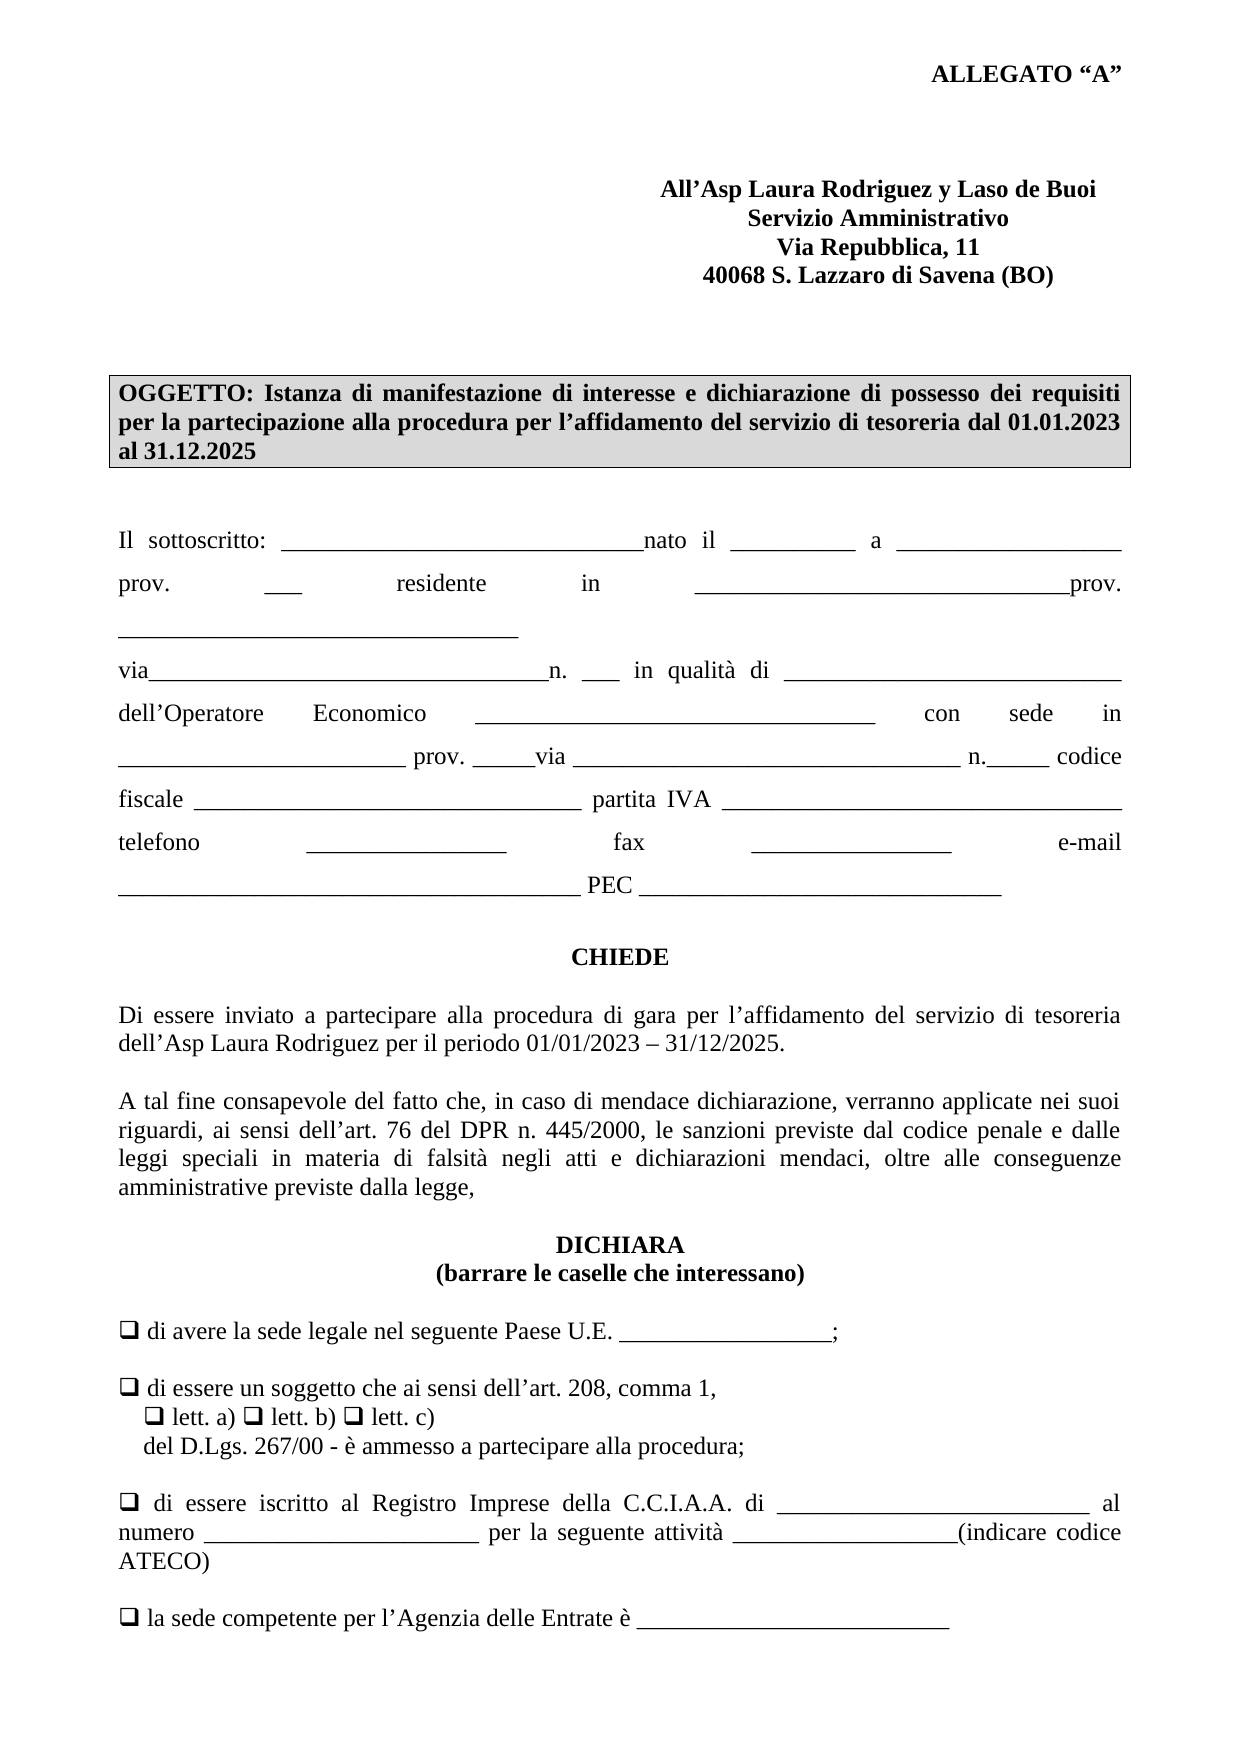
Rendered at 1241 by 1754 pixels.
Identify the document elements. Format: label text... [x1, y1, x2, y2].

text All’Asp Laura Rodriguez y Laso de Buoi [634, 174, 1122, 203]
text la sede competente per l’Agenzia delle Entrate è _________________________ [118, 1603, 1122, 1632]
text via________________________________n. ___ in qualità di ___________________________ dell’Operatore Economico ________________________________ con sede in _______________________ prov. _____via _______________________________ n._____ codice fiscale _______________________________ partita IVA ________________________________ telefono ________________ fax ________________ e-mail _____________________________________ PEC _____________________________ [118, 655, 1122, 899]
text di essere iscritto al Registro Imprese della C.C.I.A.A. di _________________________ al numero ______________________ per la seguente attività __________________(indicare codice ATECO) [118, 1488, 1122, 1575]
text A tal fine consapevole del fatto che, in caso di mendace dichiarazione, verranno applicate nei suoi riguardi, ai sensi dell’art. 76 del DPR n. 445/2000, le sanzioni previste dal codice penale e dalle leggi speciali in materia di falsità negli atti e dichiarazioni mendaci, oltre alle conseguenze amministrative previste dalla legge, [118, 1086, 1122, 1201]
text lett. a) lett. b) lett. c) [118, 1402, 1122, 1431]
text 40068 S. Lazzaro di Savena (BO) [634, 260, 1122, 289]
text del D.Lgs. 267/00 - è ammesso a partecipare alla procedura; [118, 1431, 1122, 1460]
text Servizio Amministrativo [634, 203, 1122, 232]
text di essere un soggetto che ai sensi dell’art. 208, comma 1, [118, 1373, 1122, 1402]
text CHIEDE [118, 942, 1122, 971]
text OGGETTO: Istanza di manifestazione di interesse e dichiarazione di possesso dei requisiti per la partecipazione alla procedura per l’affidamento del servizio di tesoreria dal 01.01.2023 al 31.12.2025 [110, 376, 1130, 467]
text Via Repubblica, 11 [634, 232, 1122, 260]
text ALLEGATO “A” [118, 59, 1122, 88]
text Il sottoscritto: _____________________________nato il __________ a __________________ prov. ___ residente in ______________________________prov. ________________________________ [118, 525, 1122, 640]
text di avere la sede legale nel seguente Paese U.E. _________________; [118, 1316, 1122, 1345]
text (barrare le caselle che interessano) [118, 1258, 1122, 1287]
text Di essere inviato a partecipare alla procedura di gara per l’affidamento del servizio di tesoreria dell’Asp Laura Rodriguez per il periodo 01/01/2023 – 31/12/2025. [118, 1000, 1122, 1057]
text DICHIARA [118, 1230, 1122, 1258]
